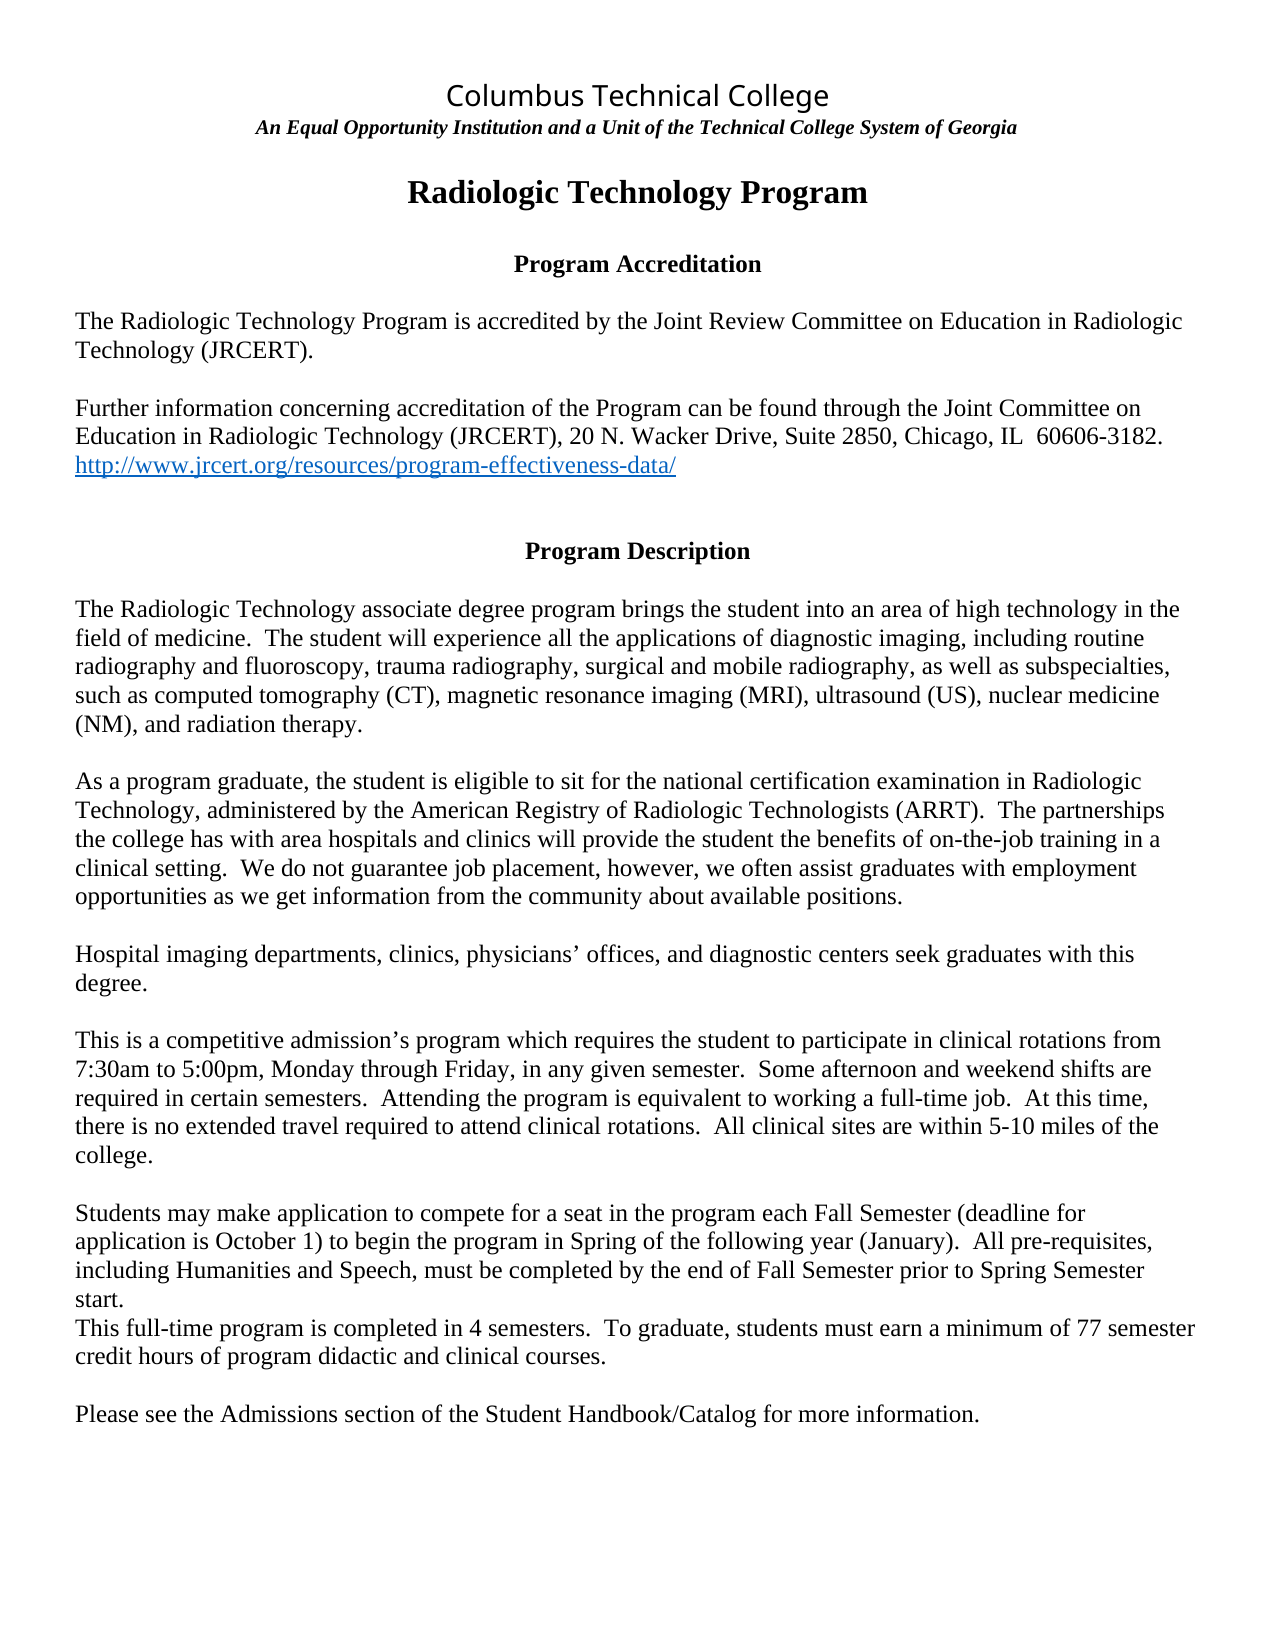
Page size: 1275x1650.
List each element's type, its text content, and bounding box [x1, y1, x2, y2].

text Columbus Technical College [75, 75, 1200, 115]
text Radiologic Technology Program [75, 172, 1200, 211]
text As a program graduate, the student is eligible to sit for the national certification examination in Radiologic Technology, administered by the American Registry of Radiologic Technologists (ARRT). The partnerships the college has with area hospitals and clinics will provide the student the benefits of on-the-job training in a clinical setting. We do not guarantee job placement, however, we often assist graduates with employment opportunities as we get information from the community about available positions. [75, 766, 1200, 910]
text The Radiologic Technology Program is accredited by the Joint Review Committee on Education in Radiologic Technology (JRCERT). [75, 306, 1200, 364]
text Hospital imaging departments, clinics, physicians’ offices, and diagnostic centers seek graduates with this degree. [75, 939, 1200, 996]
text Further information concerning accreditation of the Program can be found through the Joint Committee on Education in Radiologic Technology (JRCERT), 20 N. Wacker Drive, Suite 2850, Chicago, IL 60606-3182. [75, 393, 1200, 450]
text An Equal Opportunity Institution and a Unit of the Technical College System of Georgia [75, 115, 1200, 139]
text Students may make application to compete for a seat in the program each Fall Semester (deadline for application is October 1) to begin the program in Spring of the following year (January). All pre-requisites, including Humanities and Speech, must be completed by the end of Fall Semester prior to Spring Semester start. [75, 1198, 1200, 1313]
text Program Accreditation [75, 249, 1200, 278]
text This full-time program is completed in 4 semesters. To graduate, students must earn a minimum of 77 semester credit hours of program didactic and clinical courses. [75, 1313, 1200, 1370]
text The Radiologic Technology associate degree program brings the student into an area of high technology in the field of medicine. The student will experience all the applications of diagnostic imaging, including routine radiography and fluoroscopy, trauma radiography, surgical and mobile radiography, as well as subspecialties, such as computed tomography (CT), magnetic resonance imaging (MRI), ultrasound (US), nuclear medicine (NM), and radiation therapy. [75, 594, 1200, 738]
text This is a competitive admission’s program which requires the student to participate in clinical rotations from 7:30am to 5:00pm, Monday through Friday, in any given semester. Some afternoon and weekend shifts are required in certain semesters. Attending the program is equivalent to working a full-time job. At this time, there is no extended travel required to attend clinical rotations. All clinical sites are within 5-10 miles of the college. [75, 1025, 1200, 1169]
text Program Description [75, 536, 1200, 565]
text http://www.jrcert.org/resources/program-effectiveness-data/ [75, 450, 1200, 479]
text Please see the Admissions section of the Student Handbook/Catalog for more information. [75, 1399, 1200, 1428]
